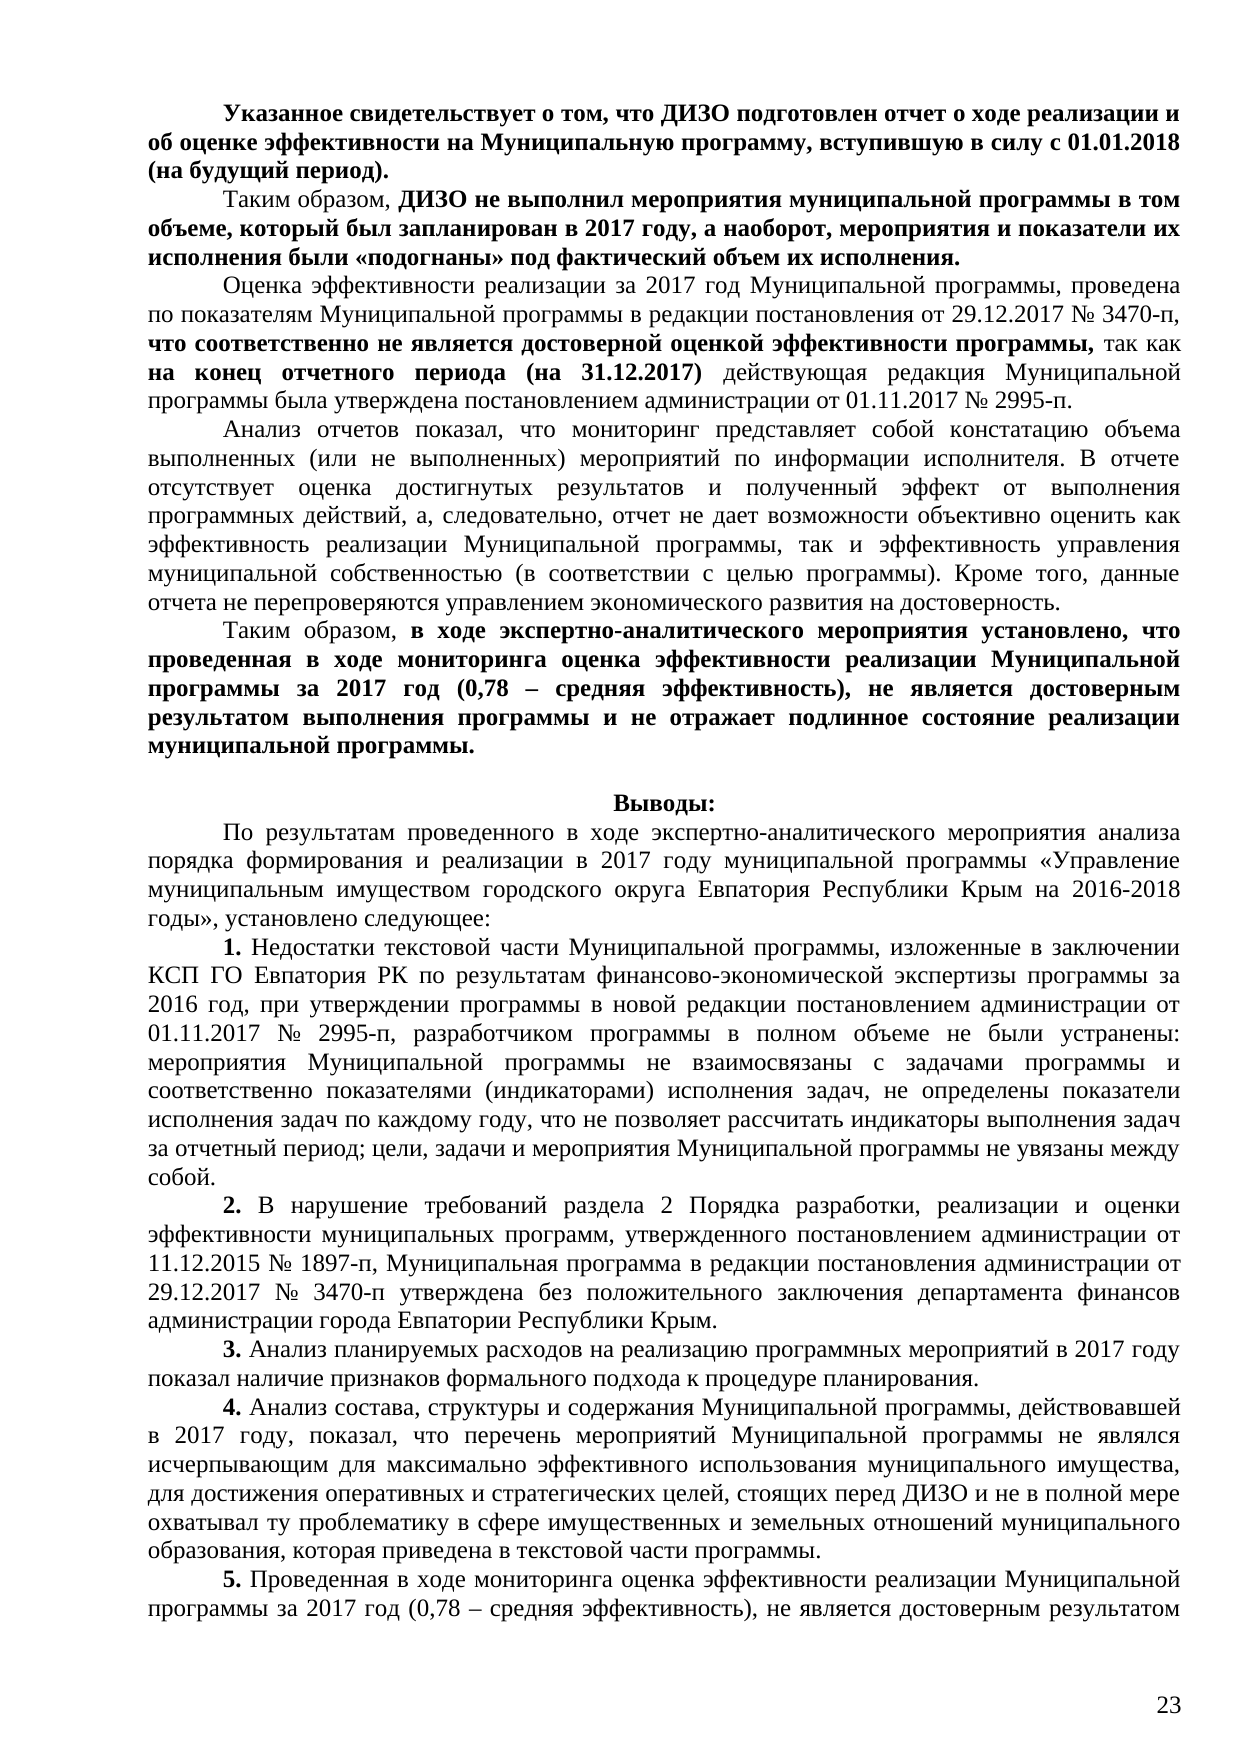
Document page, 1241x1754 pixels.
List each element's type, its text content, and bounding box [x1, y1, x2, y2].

text Таким образом, в ходе экспертно-аналитического мероприятия установлено, что проведенная в ходе мониторинга оценка эффективности реализации Муниципальной программы за 2017 год (0,78 – средняя эффективность), не является достоверным результатом выполнения программы и не отражает подлинное состояние реализации муниципальной программы. [148, 616, 1181, 759]
text Таким образом, ДИЗО не выполнил мероприятия муниципальной программы в том объеме, который был запланирован в 2017 году, а наоборот, мероприятия и показатели их исполнения были «подогнаны» под фактический объем их исполнения. [148, 184, 1181, 271]
text Оценка эффективности реализации за 2017 год Муниципальной программы, проведена по показателям Муниципальной программы в редакции постановления от 29.12.2017 № 3470-п, что соответственно не является достоверной оценкой эффективности программы, так как на конец отчетного периода (на 31.12.2017) действующая редакция Муниципальной программы была утверждена постановлением администрации от 01.11.2017 № 2995-п. [148, 271, 1181, 414]
text По результатам проведенного в ходе экспертно-аналитического мероприятия анализа порядка формирования и реализации в 2017 году муниципальной программы «Управление муниципальным имуществом городского округа Евпатория Республики Крым на 2016-2018 годы», установлено следующее: [148, 817, 1181, 932]
text Выводы: [148, 788, 1181, 817]
text 3. Анализ планируемых расходов на реализацию программных мероприятий в 2017 году показал наличие признаков формального подхода к процедуре планирования. [148, 1334, 1181, 1392]
text 1. Недостатки текстовой части Муниципальной программы, изложенные в заключении КСП ГО Евпатория РК по результатам финансово-экономической экспертизы программы за 2016 год, при утверждении программы в новой редакции постановлением администрации от 01.11.2017 № 2995-п, разработчиком программы в полном объеме не были устранены: мероприятия Муниципальной программы не взаимосвязаны с задачами программы и соответственно показателями (индикаторами) исполнения задач, не определены показатели исполнения задач по каждому году, что не позволяет рассчитать индикаторы выполнения задач за отчетный период; цели, задачи и мероприятия Муниципальной программы не увязаны между собой. [148, 932, 1181, 1191]
text Указанное свидетельствует о том, что ДИЗО подготовлен отчет о ходе реализации и об оценке эффективности на Муниципальную программу, вступившую в силу с 01.01.2018 (на будущий период). [148, 98, 1181, 184]
text 2. В нарушение требований раздела 2 Порядка разработки, реализации и оценки эффективности муниципальных программ, утвержденного постановлением администрации от 11.12.2015 № 1897-п, Муниципальная программа в редакции постановления администрации от 29.12.2017 № 3470-п утверждена без положительного заключения департамента финансов администрации города Евпатории Республики Крым. [148, 1191, 1181, 1334]
text Анализ отчетов показал, что мониторинг представляет собой констатацию объема выполненных (или не выполненных) мероприятий по информации исполнителя. В отчете отсутствует оценка достигнутых результатов и полученный эффект от выполнения программных действий, а, следовательно, отчет не дает возможности объективно оценить как эффективность реализации Муниципальной программы, так и эффективность управления муниципальной собственностью (в соответствии с целью программы). Кроме того, данные отчета не перепроверяются управлением экономического развития на достоверность. [148, 414, 1181, 616]
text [148, 1564, 1181, 1622]
text 4. Анализ состава, структуры и содержания Муниципальной программы, действовавшей в 2017 году, показал, что перечень мероприятий Муниципальной программы не являлся исчерпывающим для максимально эффективного использования муниципального имущества, для достижения оперативных и стратегических целей, стоящих перед ДИЗО и не в полной мере охватывал ту проблематику в сфере имущественных и земельных отношений муниципального образования, которая приведена в текстовой части программы. [148, 1392, 1181, 1564]
